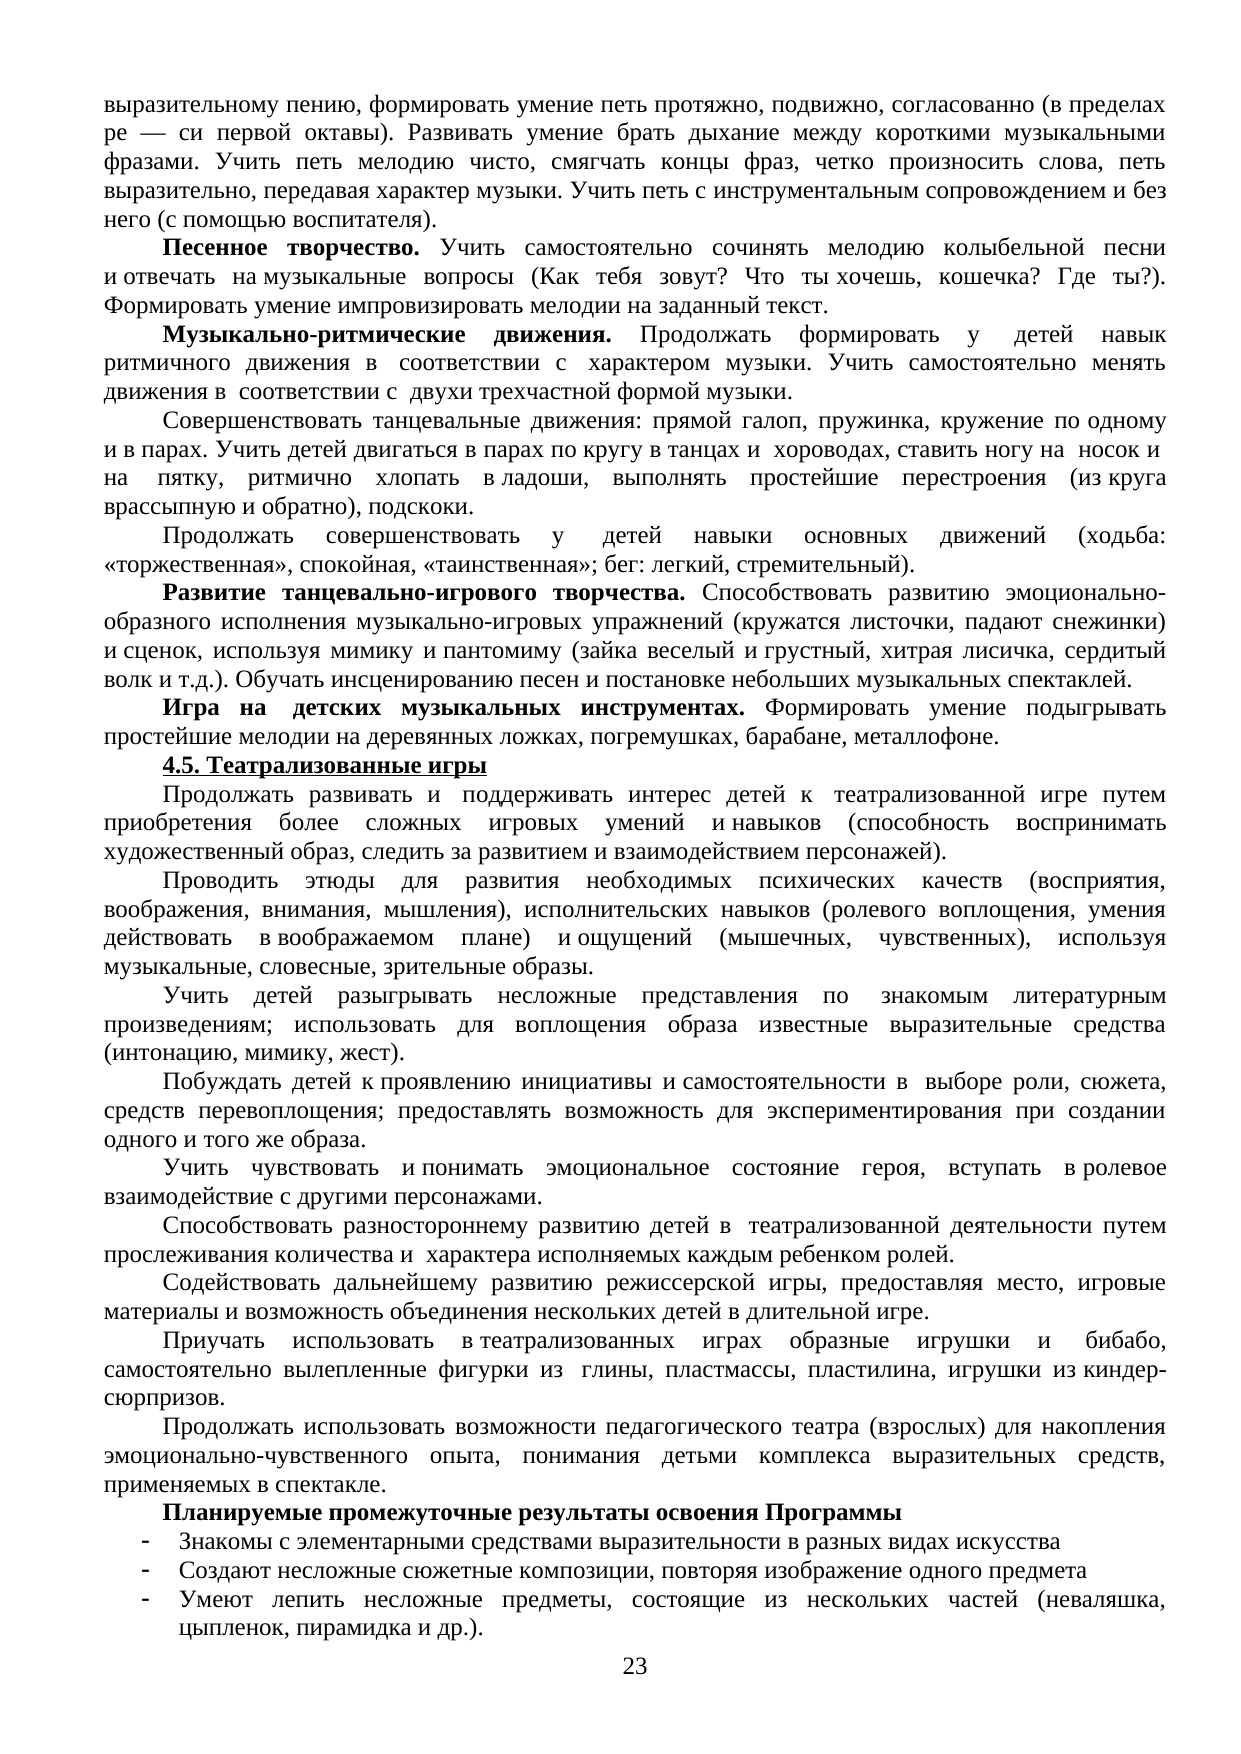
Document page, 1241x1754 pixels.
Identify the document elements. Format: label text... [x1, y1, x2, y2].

text Продолжать использовать возможности педагогического театра (взрослых) для накопления эмоционально-чувственного опыта, понимания детьми комплекса выразительных средств, применяемых в спектакле. [103, 1411, 1167, 1497]
text Продолжать развивать и поддерживать интерес детей к театрализованной игре путем приобретения более сложных игровых умений и навыков (способность воспринимать художественный образ, следить за развитием и взаимодействием персонажей). [103, 779, 1167, 865]
text Развитие танцевально-игрового творчества. Способствовать развитию эмоционально-образного исполнения музыкально-игровых упражнений (кружатся листочки, падают снежинки) и сценок, используя мимику и пантомиму (зайка веселый и грустный, хитрая лисичка, сердитый волк и т.д.). Обучать инсценированию песен и постановке небольших музыкальных спектаклей. [103, 577, 1167, 692]
text Приучать использовать в театрализованных играх образные игрушки и бибабо, самостоятельно вылепленные фигурки из глины, пластмассы, пластилина, игрушки из киндер-сюрпризов. [103, 1325, 1167, 1411]
text Содействовать дальнейшему развитию режиссерской игры, предоставляя место, игровые материалы и возможность объединения нескольких детей в длительной игре. [103, 1267, 1167, 1325]
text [103, 89, 1167, 232]
text Совершенствовать танцевальные движения: прямой галоп, пружинка, кружение по одному и в парах. Учить детей двигаться в парах по кругу в танцах и хороводах, ставить ногу на носок и на пятку, ритмично хлопать в ладоши, выполнять простейшие перестроения (из круга врассыпную и обратно), подскоки. [103, 405, 1167, 520]
text Песенное творчество. Учить самостоятельно сочинять мелодию колыбельной песни и отвечать на музыкальные вопросы (Как тебя зовут? Что ты хочешь, кошечка? Где ты?). Формировать умение импровизировать мелодии на заданный текст. [103, 232, 1167, 319]
text Учить чувствовать и понимать эмоциональное состояние героя, вступать в ролевое взаимодействие с другими персонажами. [103, 1152, 1167, 1210]
text Способствовать разностороннему развитию детей в театрализованной деятельности путем прослеживания количества и характера исполняемых каждым ребенком ролей. [103, 1210, 1167, 1267]
text Побуждать детей к проявлению инициативы и самостоятельности в выборе роли, сюжета, средств перевоплощения; предоставлять возможность для экспериментирования при создании одного и того же образа. [103, 1066, 1167, 1152]
text Музыкально-ритмические движения. Продолжать формировать у детей навык ритмичного движения в соответствии с характером музыки. Учить самостоятельно менять движения в соответствии с двухи трехчастной формой музыки. [103, 319, 1167, 405]
text Игра на детских музыкальных инструментах. Формировать умение подыгрывать простейшие мелодии на деревянных ложках, погремушках, барабане, металлофоне. [103, 692, 1167, 750]
list Умеют лепить несложные предметы, состоящие из нескольких частей (неваляшка, цыпленок, пирамидка и др.). [141, 1584, 1167, 1641]
text Планируемые промежуточные результаты освоения Программы [103, 1497, 1167, 1526]
list Создают несложные сюжетные композиции, повторяя изображение одного предмета [141, 1555, 1167, 1584]
text Продолжать совершенствовать у детей навыки основных движений (ходьба: «торжественная», спокойная, «таинственная»; бег: легкий, стремительный). [103, 520, 1167, 577]
list Знакомы с элементарными средствами выразительности в разных видах искусства [141, 1526, 1167, 1555]
text 4.5. Театрализованные игры [103, 750, 1167, 779]
text Проводить этюды для развития необходимых психических качеств (восприятия, воображения, внимания, мышления), исполнительских навыков (ролевого воплощения, умения действовать в воображаемом плане) и ощущений (мышечных, чувственных), используя музыкальные, словесные, зрительные образы. [103, 865, 1167, 980]
text Учить детей разыгрывать несложные представления по знакомым литературным произведениям; использовать для воплощения образа известные выразительные средства (интонацию, мимику, жест). [103, 980, 1167, 1066]
